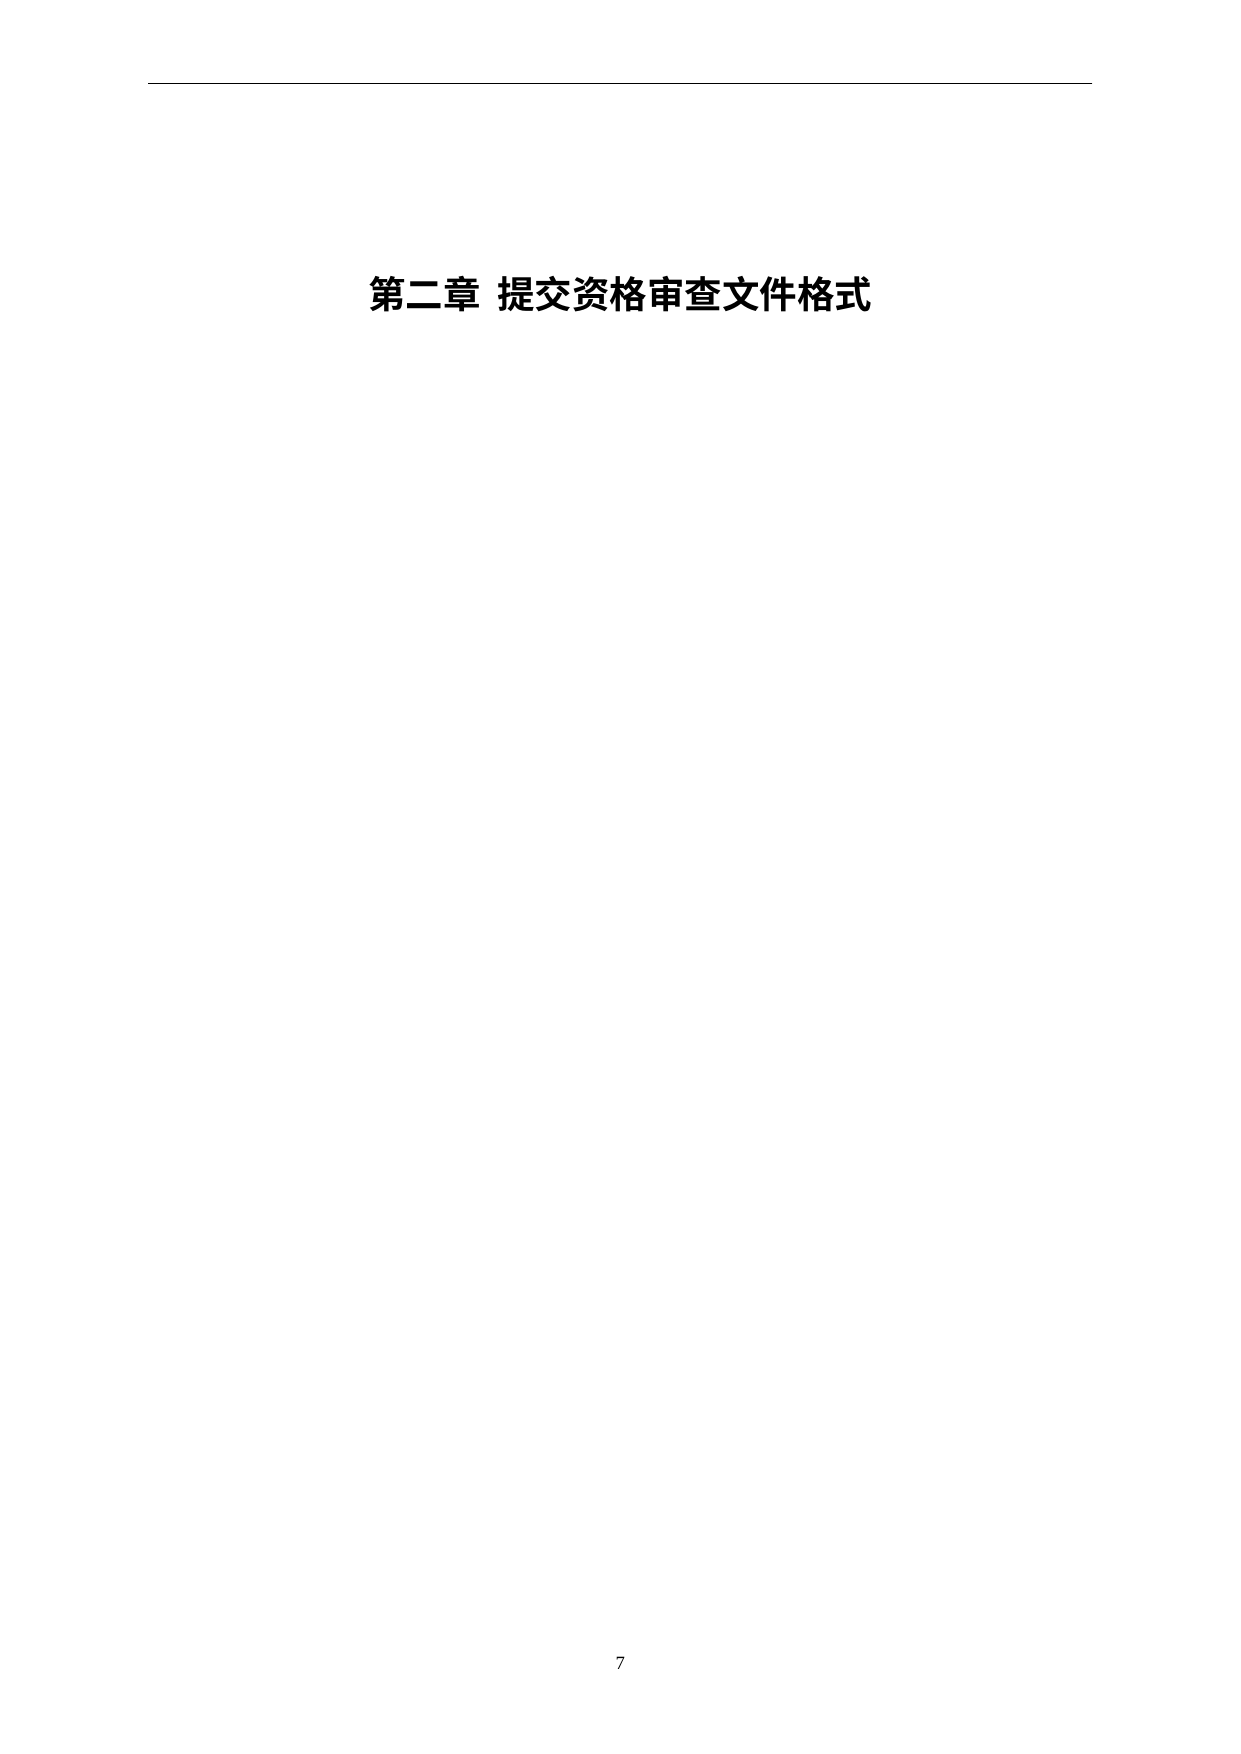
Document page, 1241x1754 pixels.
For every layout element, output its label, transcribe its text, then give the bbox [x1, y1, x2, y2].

subtitle 第二章 提交资格审查文件格式 [148, 259, 1092, 324]
